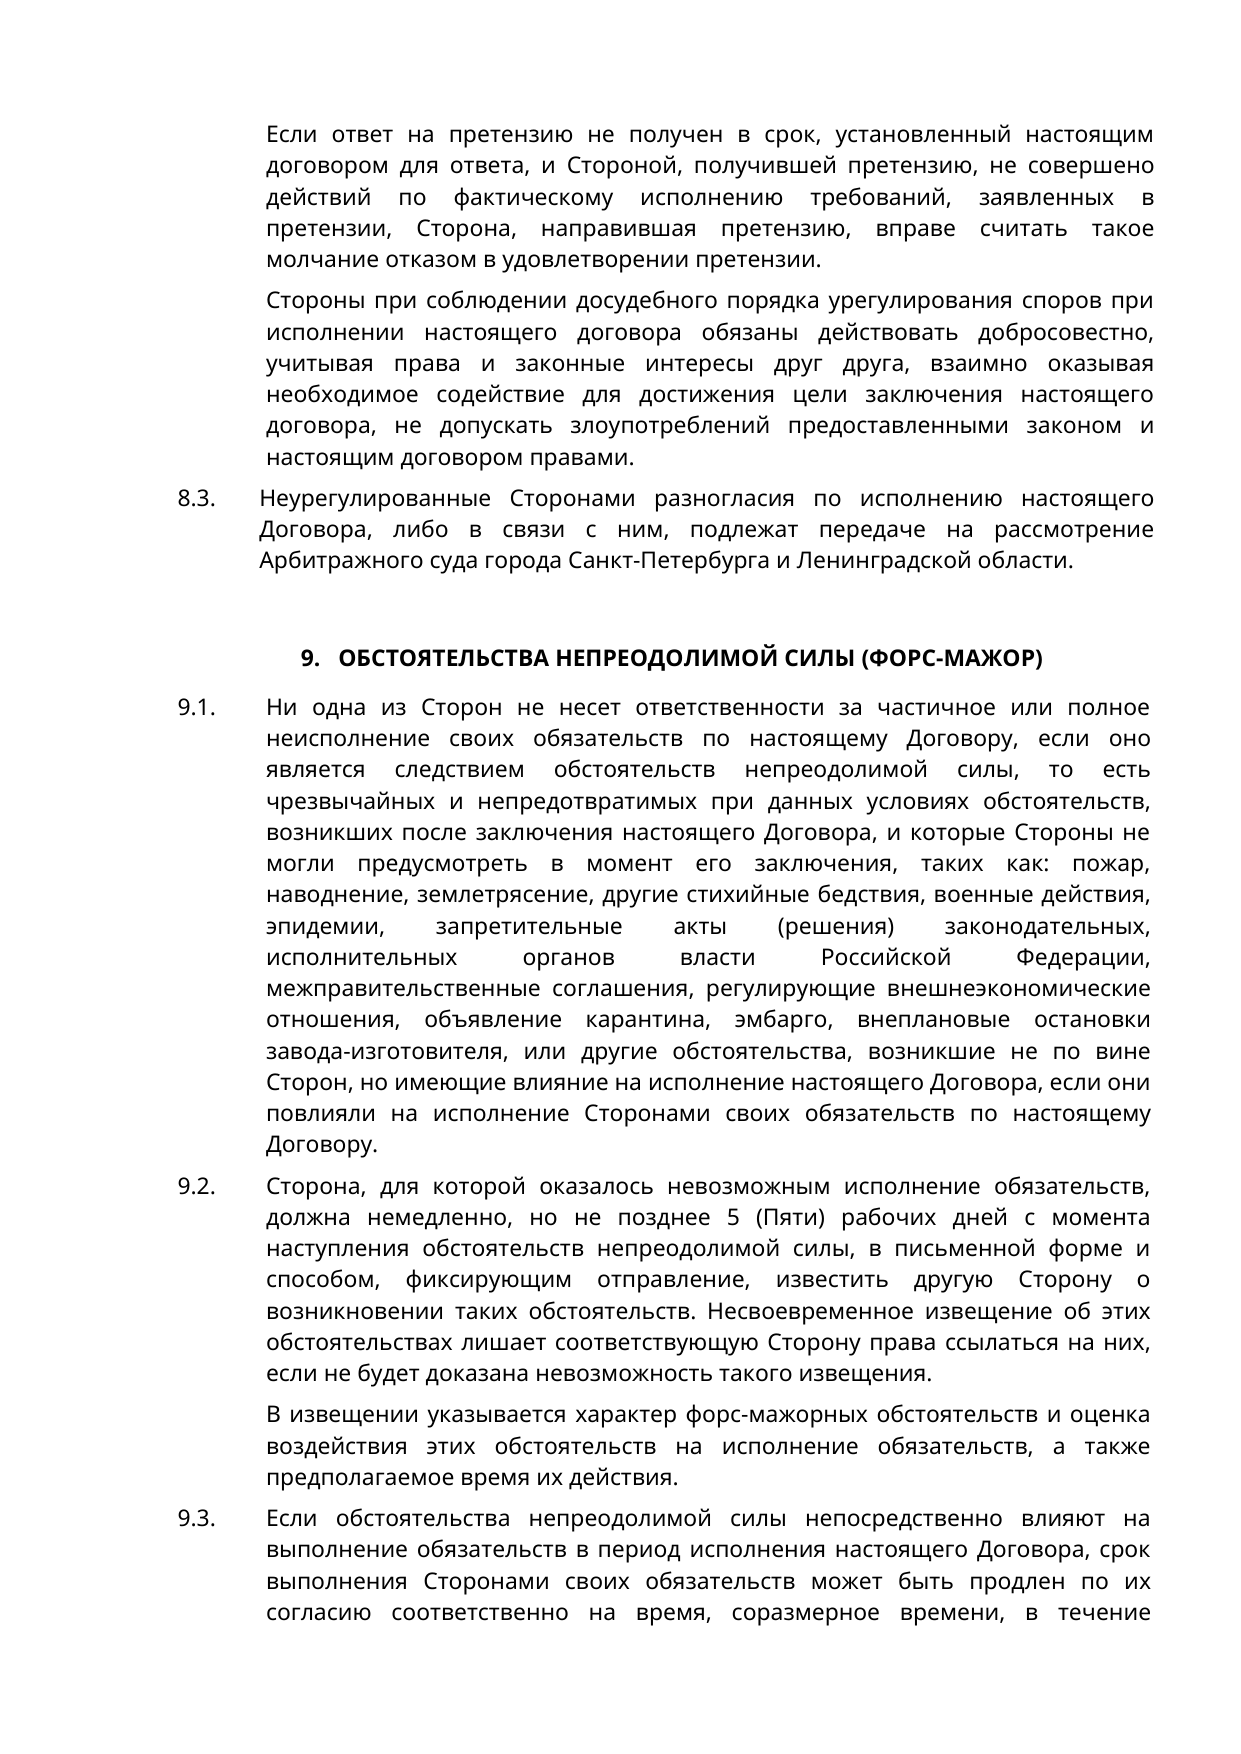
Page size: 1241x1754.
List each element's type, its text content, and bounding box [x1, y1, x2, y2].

text Если ответ на претензию не получен в срок, установленный настоящим договором для ответа, и Стороной, получившей претензию, не совершено действий по фактическому исполнению требований, заявленных в претензии, Сторона, направившая претензию, вправе считать такое молчание отказом в удовлетворении претензии. [177, 118, 1155, 274]
list ОБСТОЯТЕЛЬСТВА НЕПРЕОДОЛИМОЙ СИЛЫ (ФОРС-МАЖОР) [192, 642, 1152, 674]
text В извещении указывается характер форс-мажорных обстоятельств и оценка воздействия этих обстоятельств на исполнение обязательств, а также предполагаемое время их действия. [266, 1398, 1152, 1492]
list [177, 1502, 1152, 1627]
text Стороны при соблюдении досудебного порядка урегулирования споров при исполнении настоящего договора обязаны действовать добросовестно, учитывая права и законные интересы друг друга, взаимно оказывая необходимое содействие для достижения цели заключения настоящего договора, не допускать злоупотреблений предоставленными законом и настоящим договором правами. [177, 284, 1155, 472]
list Сторона, для которой оказалось невозможным исполнение обязательств, должна немедленно, но не позднее 5 (Пяти) рабочих дней с момента наступления обстоятельств непреодолимой силы, в письменной форме и способом, фиксирующим отправление, известить другую Сторону о возникновении таких обстоятельств. Несвоевременное извещение об этих обстоятельствах лишает соответствующую Сторону права ссылаться на них, если не будет доказана невозможность такого извещения. [177, 1169, 1152, 1388]
list Ни одна из Сторон не несет ответственности за частичное или полное неисполнение своих обязательств по настоящему Договору, если оно является следствием обстоятельств непреодолимой силы, то есть чрезвычайных и непредотвратимых при данных условиях обстоятельств, возникших после заключения настоящего Договора, и которые Стороны не могли предусмотреть в момент его заключения, таких как: пожар, наводнение, землетрясение, другие стихийные бедствия, военные действия, эпидемии, запретительные акты (решения) законодательных, исполнительных органов власти Российской Федерации, межправительственные соглашения, регулирующие внешнеэкономические отношения, объявление карантина, эмбарго, внеплановые остановки завода-изготовителя, или другие обстоятельства, возникшие не по вине Сторон, но имеющие влияние на исполнение настоящего Договора, если они повлияли на исполнение Сторонами своих обязательств по настоящему Договору. [177, 691, 1152, 1159]
list Неурегулированные Сторонами разногласия по исполнению настоящего Договора, либо в связи с ним, подлежат передаче на рассмотрение Арбитражного суда города Санкт-Петербурга и Ленинградской области. [177, 482, 1155, 576]
